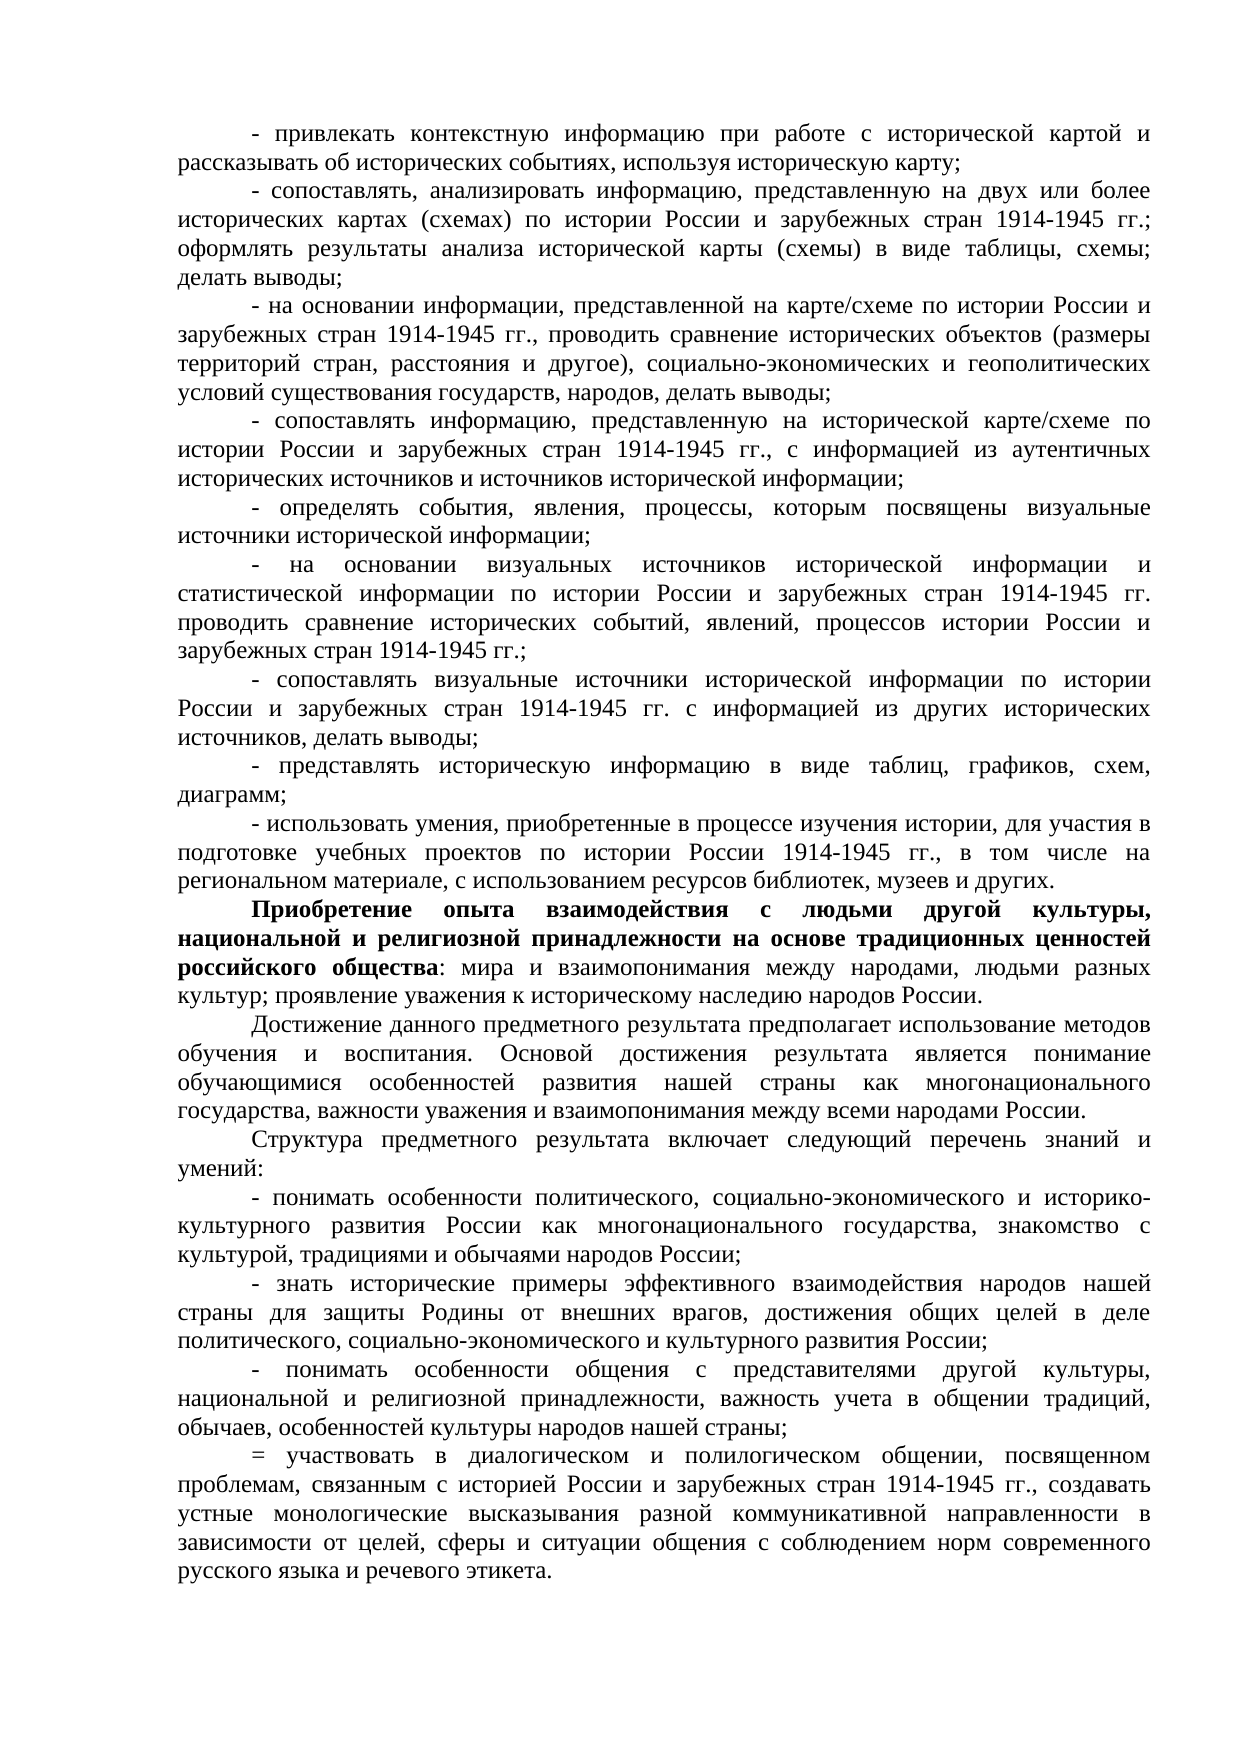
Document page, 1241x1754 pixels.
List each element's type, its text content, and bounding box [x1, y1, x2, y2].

text - на основании визуальных источников исторической информации и статистической информации по истории России и зарубежных стран 1914-1945 гг. проводить сравнение исторических событий, явлений, процессов истории России и зарубежных стран 1914-1945 гг.; [177, 549, 1152, 664]
text - сопоставлять, анализировать информацию, представленную на двух или более исторических картах (схемах) по истории России и зарубежных стран 1914-1945 гг.; оформлять результаты анализа исторической карты (схемы) в виде таблицы, схемы; делать выводы; [177, 176, 1152, 291]
text - использовать умения, приобретенные в процессе изучения истории, для участия в подготовке учебных проектов по истории России 1914-1945 гг., в том числе на региональном материале, с использованием ресурсов библиотек, музеев и других. [177, 808, 1152, 894]
text - сопоставлять информацию, представленную на исторической карте/схеме по истории России и зарубежных стран 1914-1945 гг., с информацией из аутентичных исторических источников и источников исторической информации; [177, 406, 1152, 492]
text = участвовать в диалогическом и полилогическом общении, посвященном проблемам, связанным с историей России и зарубежных стран 1914-1945 гг., создавать устные монологические высказывания разной коммуникативной направленности в зависимости от целей, сферы и ситуации общения с соблюдением норм современного русского языка и речевого этикета. [177, 1441, 1152, 1584]
text - на основании информации, представленной на карте/схеме по истории России и зарубежных стран 1914-1945 гг., проводить сравнение исторических объектов (размеры территорий стран, расстояния и другое), социально-экономических и геополитических условий существования государств, народов, делать выводы; [177, 291, 1152, 406]
text - знать исторические примеры эффективного взаимодействия народов нашей страны для защиты Родины от внешних врагов, достижения общих целей в деле политического, социально-экономического и культурного развития России; [177, 1268, 1152, 1354]
text - привлекать контекстную информацию при работе с исторической картой и рассказывать об исторических событиях, используя историческую карту; [177, 118, 1152, 176]
text Приобретение опыта взаимодействия с людьми другой культуры, национальной и религиозной принадлежности на основе традиционных ценностей российского общества: мира и взаимопонимания между народами, людьми разных культур; проявление уважения к историческому наследию народов России. [177, 894, 1152, 1009]
text Достижение данного предметного результата предполагает использование методов обучения и воспитания. Основой достижения результата является понимание обучающимися особенностей развития нашей страны как многонационального государства, важности уважения и взаимопонимания между всеми народами России. [177, 1009, 1152, 1124]
text - определять события, явления, процессы, которым посвящены визуальные источники исторической информации; [177, 492, 1152, 549]
text - представлять историческую информацию в виде таблиц, графиков, схем, диаграмм; [177, 751, 1152, 808]
text - понимать особенности общения с представителями другой культуры, национальной и религиозной принадлежности, важность учета в общении традиций, обычаев, особенностей культуры народов нашей страны; [177, 1354, 1152, 1441]
text Структура предметного результата включает следующий перечень знаний и умений: [177, 1124, 1152, 1182]
text - понимать особенности политического, социально-экономического и историко-культурного развития России как многонационального государства, знакомство с культурой, традициями и обычаями народов России; [177, 1182, 1152, 1268]
text - сопоставлять визуальные источники исторической информации по истории России и зарубежных стран 1914-1945 гг. с информацией из других исторических источников, делать выводы; [177, 664, 1152, 751]
